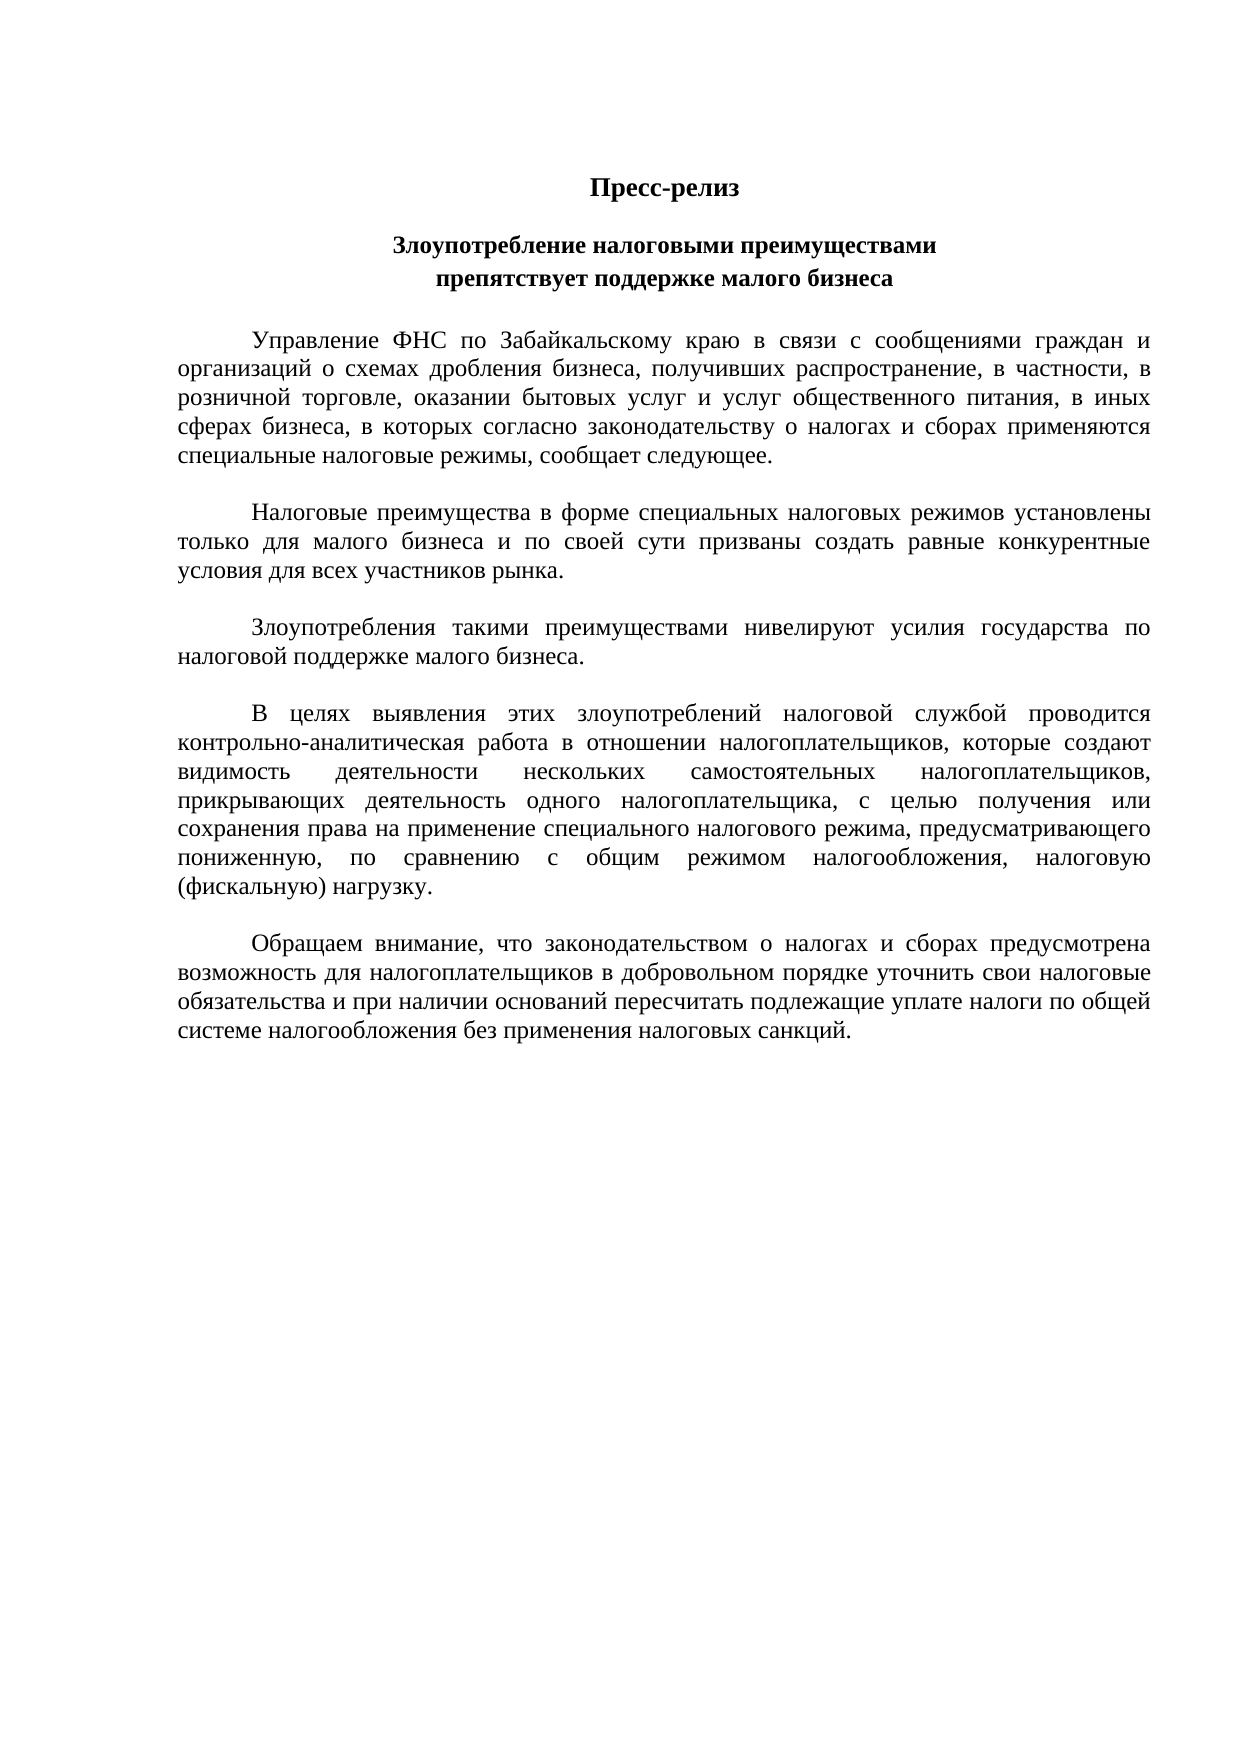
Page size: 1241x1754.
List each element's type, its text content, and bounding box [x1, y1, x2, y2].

text Обращаем внимание, что законодательством о налогах и сборах предусмотрена возможность для налогоплательщиков в добровольном порядке уточнить свои налоговые обязательства и при наличии оснований пересчитать подлежащие уплате налоги по общей системе налогообложения без применения налоговых санкций. [177, 928, 1152, 1043]
text Пресс-релиз [177, 171, 1152, 202]
text препятствует поддержке малого бизнеса [177, 263, 1152, 292]
text Злоупотребление налоговыми преимуществами [177, 230, 1152, 259]
text Налоговые преимущества в форме специальных налоговых режимов установлены только для малого бизнеса и по своей сути призваны создать равные конкурентные условия для всех участников рынка. [177, 497, 1152, 583]
text В целях выявления этих злоупотреблений налоговой службой проводится контрольно-аналитическая работа в отношении налогоплательщиков, которые создают видимость деятельности нескольких самостоятельных налогоплательщиков, прикрывающих деятельность одного налогоплательщика, с целью получения или сохранения права на применение специального налогового режима, предусматривающего пониженную, по сравнению с общим режимом налогообложения, налоговую (фискальную) нагрузку. [177, 698, 1152, 900]
text Злоупотребления такими преимуществами нивелируют усилия государства по налоговой поддержке малого бизнеса. [177, 612, 1152, 670]
text Управление ФНС по Забайкальскому краю в связи с сообщениями граждан и организаций о схемах дробления бизнеса, получивших распространение, в частности, в розничной торговле, оказании бытовых услуг и услуг общественного питания, в иных сферах бизнеса, в которых согласно законодательству о налогах и сборах применяются специальные налоговые режимы, сообщает следующее. [177, 325, 1152, 468]
